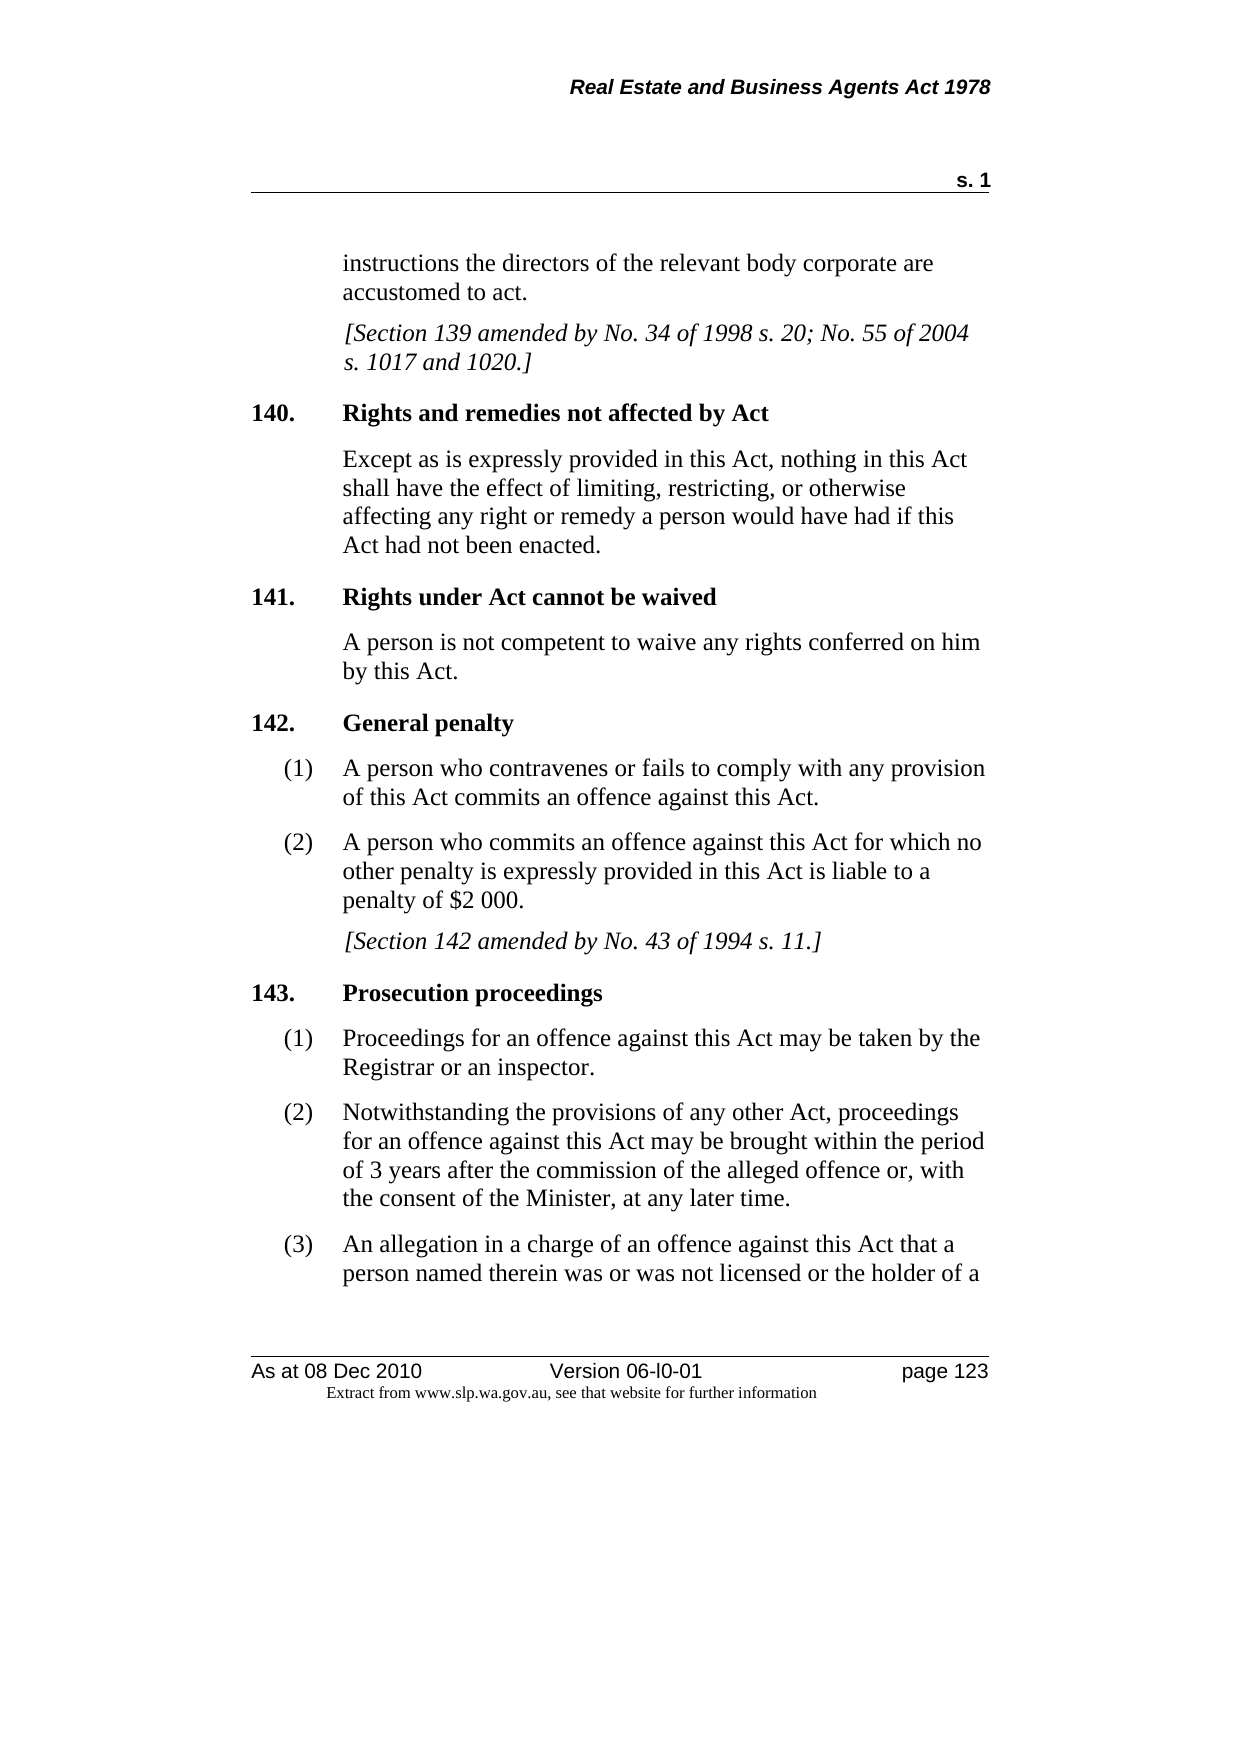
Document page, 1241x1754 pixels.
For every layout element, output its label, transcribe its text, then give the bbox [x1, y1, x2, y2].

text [251, 248, 989, 306]
text (2) Notwithstanding the provisions of any other Act, proceedings for an offence against this Act may be brought within the period of 3 years after the commission of the alleged offence or, with the consent of the Minister, at any later time. [251, 1097, 989, 1212]
subtitle 142. General penalty [251, 708, 989, 736]
subtitle 143. Prosecution proceedings [251, 978, 989, 1006]
subtitle 141. Rights under Act cannot be waived [251, 582, 989, 611]
subtitle 140. Rights and remedies not affected by Act [251, 398, 989, 427]
text (1) Proceedings for an offence against this Act may be taken by the Registrar or an inspector. [251, 1023, 989, 1081]
text (2) A person who commits an offence against this Act for which no other penalty is expressly provided in this Act is liable to a penalty of $2 000. [251, 827, 989, 913]
text (1) A person who contravenes or fails to comply with any provision of this Act commits an offence against this Act. [251, 753, 989, 811]
text [Section 142 amended by No. 43 of 1994 s. 11.] [251, 926, 989, 955]
text Except as is expressly provided in this Act, nothing in this Act shall have the effect of limiting, restricting, or otherwise affecting any right or remedy a person would have had if this Act had not been enacted. [251, 444, 989, 559]
text A person is not competent to waive any rights conferred on him by this Act. [251, 627, 989, 685]
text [251, 1229, 989, 1286]
text [Section 139 amended by No. 34 of 1998 s. 20; No. 55 of 2004 s. 1017 and 1020.] [251, 318, 989, 376]
